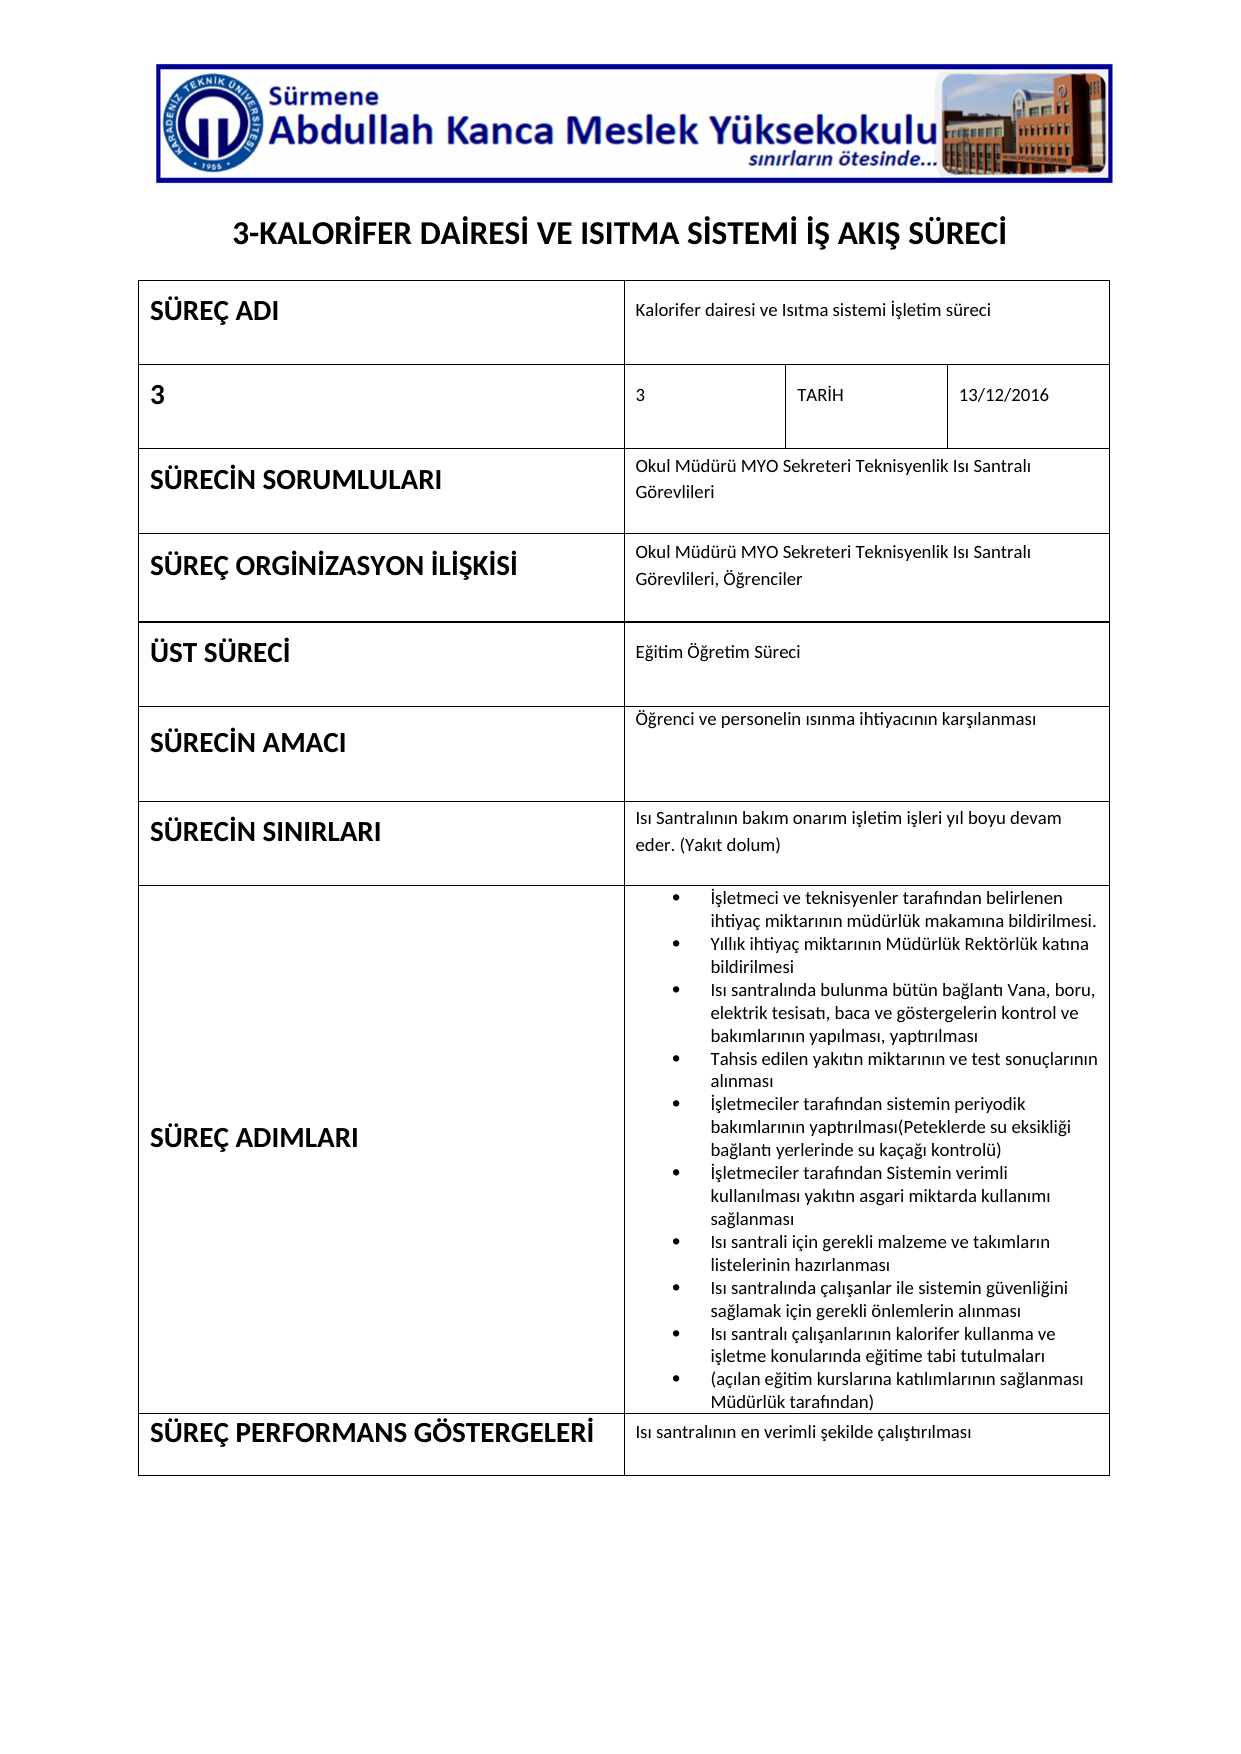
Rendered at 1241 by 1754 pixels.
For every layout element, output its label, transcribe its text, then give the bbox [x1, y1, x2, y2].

text 3-KALORİFER DAİRESİ VE ISITMA SİSTEMİ İŞ AKIŞ SÜRECİ [150, 212, 1090, 253]
table_cell TARİH [786, 365, 947, 448]
table_cell Okul Müdürü MYO Sekreteri Teknisyenlik Isı Santralı Görevlileri [625, 449, 1109, 532]
table_cell Okul Müdürü MYO Sekreteri Teknisyenlik Isı Santralı Görevlileri, Öğrenciler [625, 534, 1109, 621]
table_cell Öğrenci ve personelin ısınma ihtiyacının karşılanması [625, 707, 1109, 801]
table_cell 3 [625, 365, 785, 448]
table_cell SÜRECİN SINIRLARI [139, 802, 624, 885]
table_header SÜREÇ ADI [139, 281, 624, 364]
table_cell SÜREÇ ADIMLARI [139, 886, 624, 1413]
table_cell ÜST SÜRECİ [139, 623, 624, 706]
table_cell SÜREÇ ORGİNİZASYON İLİŞKİSİ [139, 534, 624, 621]
table_cell SÜREÇ PERFORMANS GÖSTERGELERİ [139, 1414, 624, 1475]
table_cell Isı santralının en verimli şekilde çalıştırılması [625, 1414, 1109, 1475]
table_cell SÜRECİN AMACI [139, 707, 624, 801]
table_cell 3 [139, 365, 624, 448]
picture [150, 59, 1124, 187]
table_cell 13/12/2016 [948, 365, 1109, 448]
table_cell Eğitim Öğretim Süreci [625, 623, 1109, 706]
table_cell SÜRECİN SORUMLULARI [139, 449, 624, 532]
table_header Kalorifer dairesi ve Isıtma sistemi İşletim süreci [625, 281, 1109, 364]
table_cell Isı Santralının bakım onarım işletim işleri yıl boyu devam eder. (Yakıt dolum) [625, 802, 1109, 885]
table_cell İşletmeci ve teknisyenler tarafından belirlenen ihtiyaç miktarının müdürlük makamına bildirilmesi. Yıllık ihtiyaç miktarının Müdürlük Rektörlük katına bildirilmesi Isı santralında bulunma bütün bağlantı Vana, boru, elektrik tesisatı, baca ve göstergelerin kontrol ve bakımlarının yapılması, yaptırılması Tahsis edilen yakıtın miktarının ve test sonuçlarının alınması İşletmeciler tarafından sistemin periyodik bakımlarının yaptırılması(Peteklerde su eksikliği bağlantı yerlerinde su kaçağı kontrolü) İşletmeciler tarafından Sistemin verimli kullanılması yakıtın asgari miktarda kullanımı sağlanması Isı santrali için gerekli malzeme ve takımların listelerinin hazırlanması Isı santralında çalışanlar ile sistemin güvenliğini sağlamak için gerekli önlemlerin alınması Isı santralı çalışanlarının kalorifer kullanma ve işletme konularında eğitime tabi tutulmaları (açılan eğitim kurslarına katılımlarının sağlanması Müdürlük tarafından) [625, 886, 1109, 1413]
